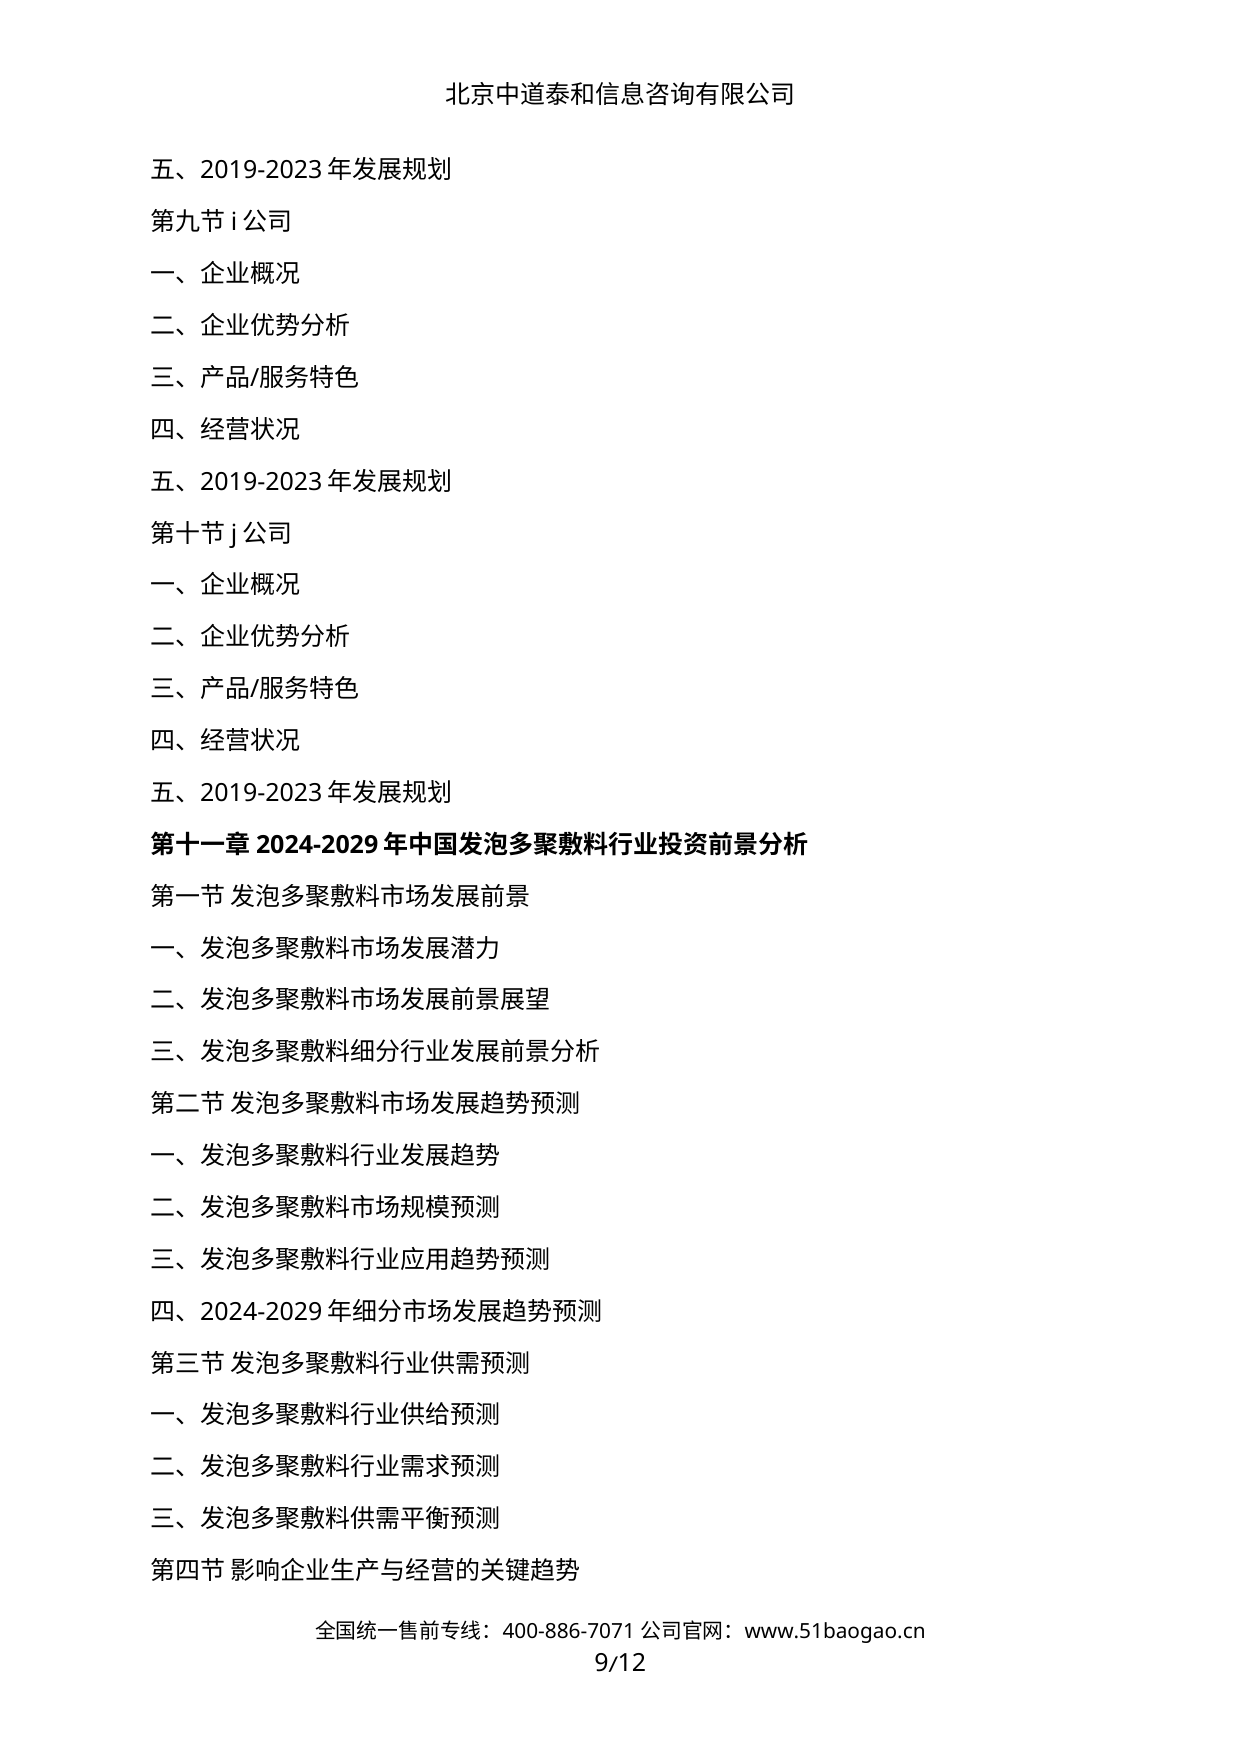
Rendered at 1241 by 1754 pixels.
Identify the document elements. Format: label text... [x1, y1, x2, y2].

text 四、2024-2029年细分市场发展趋势预测 [150, 1291, 1090, 1327]
text 一、发泡多聚敷料市场发展潜力 [150, 928, 1090, 964]
text 五、2019-2023年发展规划 [150, 772, 1090, 809]
text 第十节 j公司 [150, 513, 1090, 549]
text 五、2019-2023年发展规划 [150, 461, 1090, 497]
text 一、发泡多聚敷料行业供给预测 [150, 1395, 1090, 1431]
text 五、2019-2023年发展规划 [150, 150, 1090, 186]
text 二、发泡多聚敷料市场规模预测 [150, 1187, 1090, 1224]
text 第二节 发泡多聚敷料市场发展趋势预测 [150, 1084, 1090, 1120]
text 二、企业优势分析 [150, 306, 1090, 342]
text 三、发泡多聚敷料供需平衡预测 [150, 1499, 1090, 1535]
text 第十一章 2024-2029年中国发泡多聚敷料行业投资前景分析 [150, 824, 1090, 861]
text 二、企业优势分析 [150, 617, 1090, 653]
text 四、经营状况 [150, 721, 1090, 757]
text 第九节 i公司 [150, 202, 1090, 238]
text 一、发泡多聚敷料行业发展趋势 [150, 1136, 1090, 1172]
text 一、企业概况 [150, 565, 1090, 601]
text 第三节 发泡多聚敷料行业供需预测 [150, 1343, 1090, 1379]
text 三、发泡多聚敷料行业应用趋势预测 [150, 1239, 1090, 1276]
text 三、产品/服务特色 [150, 669, 1090, 705]
text 第四节 影响企业生产与经营的关键趋势 [150, 1551, 1090, 1587]
text 三、产品/服务特色 [150, 357, 1090, 394]
text 三、发泡多聚敷料细分行业发展前景分析 [150, 1032, 1090, 1068]
text 二、发泡多聚敷料市场发展前景展望 [150, 980, 1090, 1016]
text 四、经营状况 [150, 409, 1090, 446]
text 第一节 发泡多聚敷料市场发展前景 [150, 876, 1090, 912]
text 一、企业概况 [150, 254, 1090, 290]
text 二、发泡多聚敷料行业需求预测 [150, 1447, 1090, 1483]
